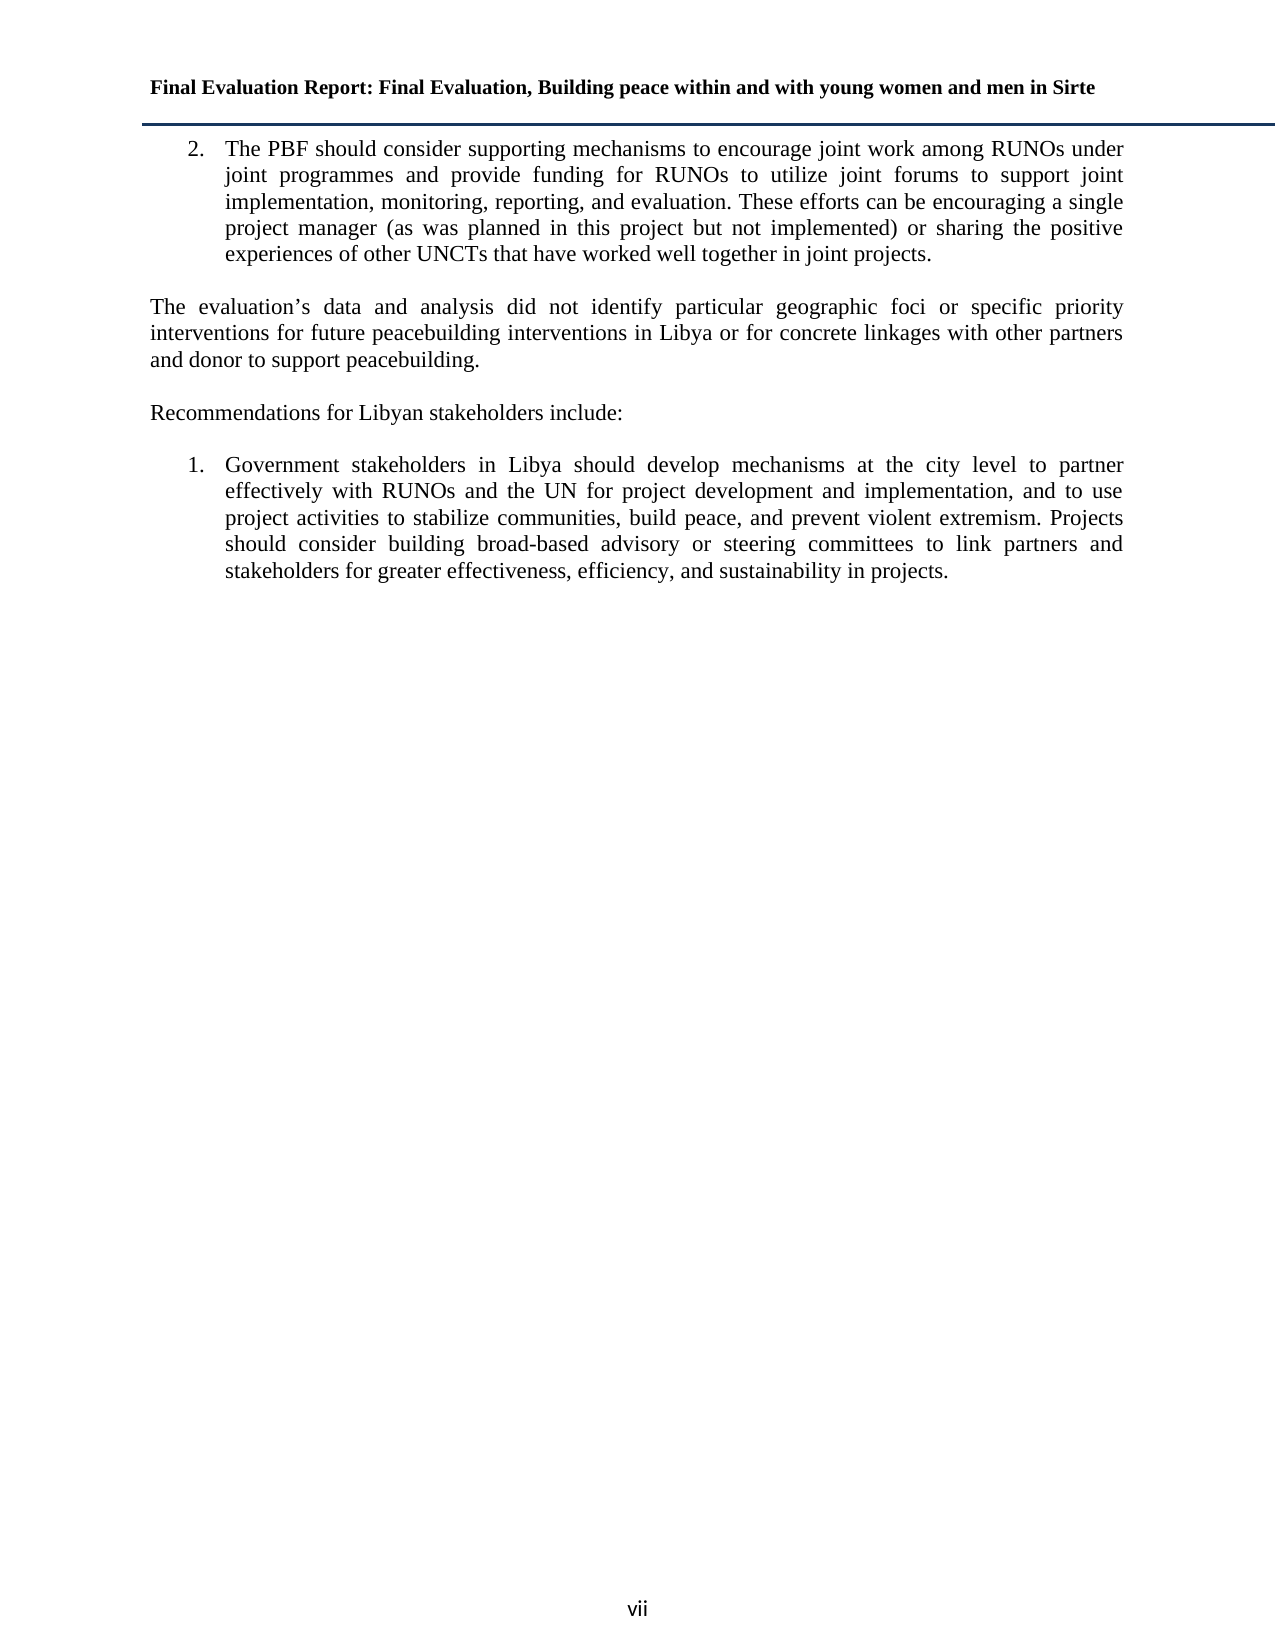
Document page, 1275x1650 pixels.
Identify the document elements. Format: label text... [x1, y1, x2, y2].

text Recommendations for Libyan stakeholders include: [150, 398, 1125, 425]
list The PBF should consider supporting mechanisms to encourage joint work among RUNOs under joint programmes and provide funding for RUNOs to utilize joint forums to support joint implementation, monitoring, reporting, and evaluation. These efforts can be encouraging a single project manager (as was planned in this project but not implemented) or sharing the positive experiences of other UNCTs that have worked well together in joint projects. [187, 135, 1125, 267]
text The evaluation’s data and analysis did not identify particular geographic foci or specific priority interventions for future peacebuilding interventions in Libya or for concrete linkages with other partners and donor to support peacebuilding. [150, 293, 1125, 372]
list Government stakeholders in Libya should develop mechanisms at the city level to partner effectively with RUNOs and the UN for project development and implementation, and to use project activities to stabilize communities, build peace, and prevent violent extremism. Projects should consider building broad-based advisory or steering committees to link partners and stakeholders for greater effectiveness, efficiency, and sustainability in projects. [187, 451, 1125, 583]
